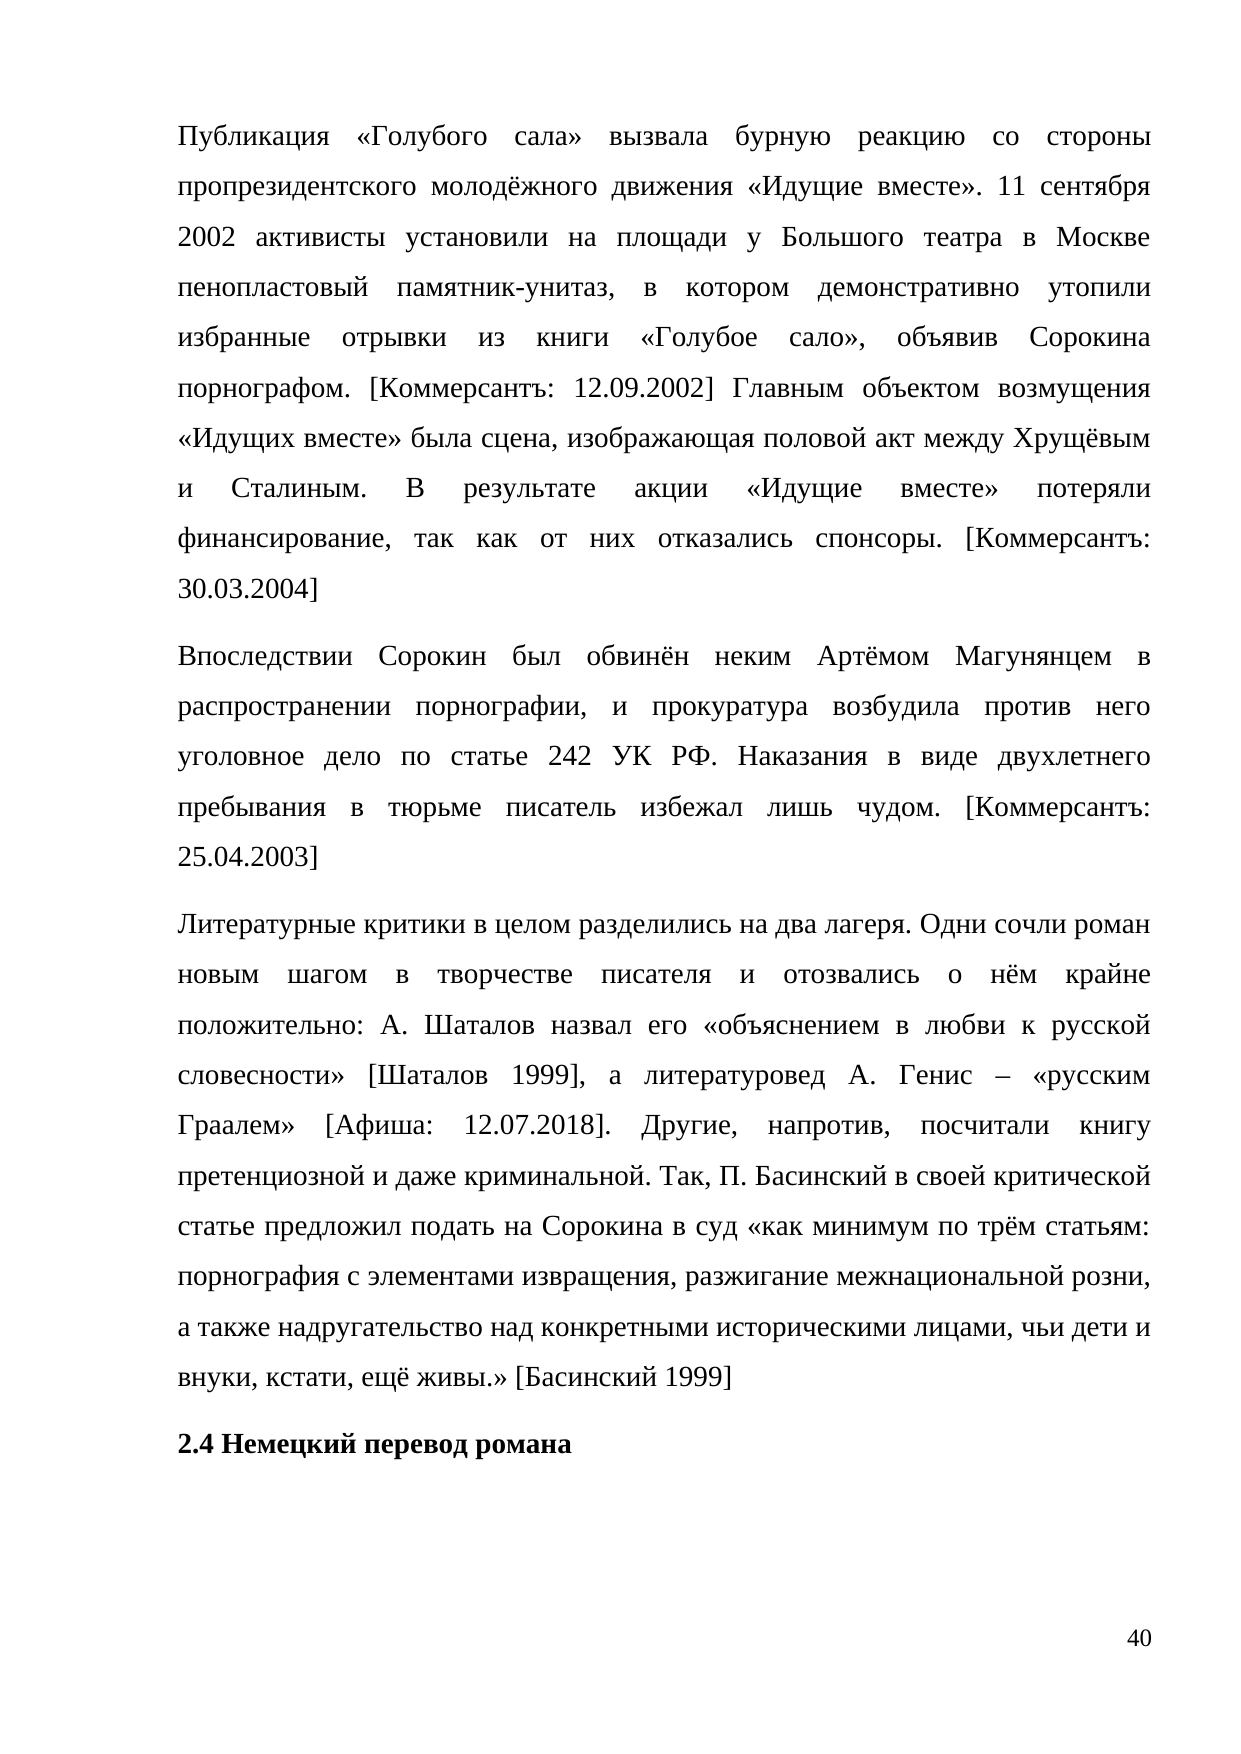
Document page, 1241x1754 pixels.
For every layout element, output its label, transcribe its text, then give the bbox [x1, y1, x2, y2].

subtitle 2.4 Немецкий перевод романа [177, 1426, 1152, 1459]
text Публикация «Голубого сала» вызвала бурную реакцию со стороны пропрезидентского молодёжного движения «Идущие вместе». 11 сентября 2002 активисты установили на площади у Большого театра в Москве пенопластовый памятник-унитаз, в котором демонстративно утопили избранные отрывки из книги «Голубое сало», объявив Сорокина порнографом. [Коммерсантъ: 12.09.2002] Главным объектом возмущения «Идущих вместе» была сцена, изображающая половой акт между Хрущёвым и Сталиным. В результате акции «Идущие вместе» потеряли финансирование, так как от них отказались спонсоры. [Коммерсантъ: 30.03.2004] [177, 118, 1152, 604]
text Впоследствии Сорокин был обвинён неким Артёмом Магунянцем в распространении порнографии, и прокуратура возбудила против него уголовное дело по статье 242 УК РФ. Наказания в виде двухлетнего пребывания в тюрьме писатель избежал лишь чудом. [Коммерсантъ: 25.04.2003] [177, 638, 1152, 873]
text Литературные критики в целом разделились на два лагеря. Одни сочли роман новым шагом в творчестве писателя и отозвались о нём крайне положительно: А. Шаталов назвал его «объяснением в любви к русской словесности» [Шаталов 1999], а литературовед А. Генис – «русским Граалем» [Афиша: 12.07.2018]. Другие, напротив, посчитали книгу претенциозной и даже криминальной. Так, П. Басинский в своей критической статье предложил подать на Сорокина в суд «как минимум по трём статьям: порнография с элементами извращения, разжигание межнациональной розни, а также надругательство над конкретными историческими лицами, чьи дети и внуки, кстати, ещё живы.» [Басинский 1999] [177, 906, 1152, 1392]
